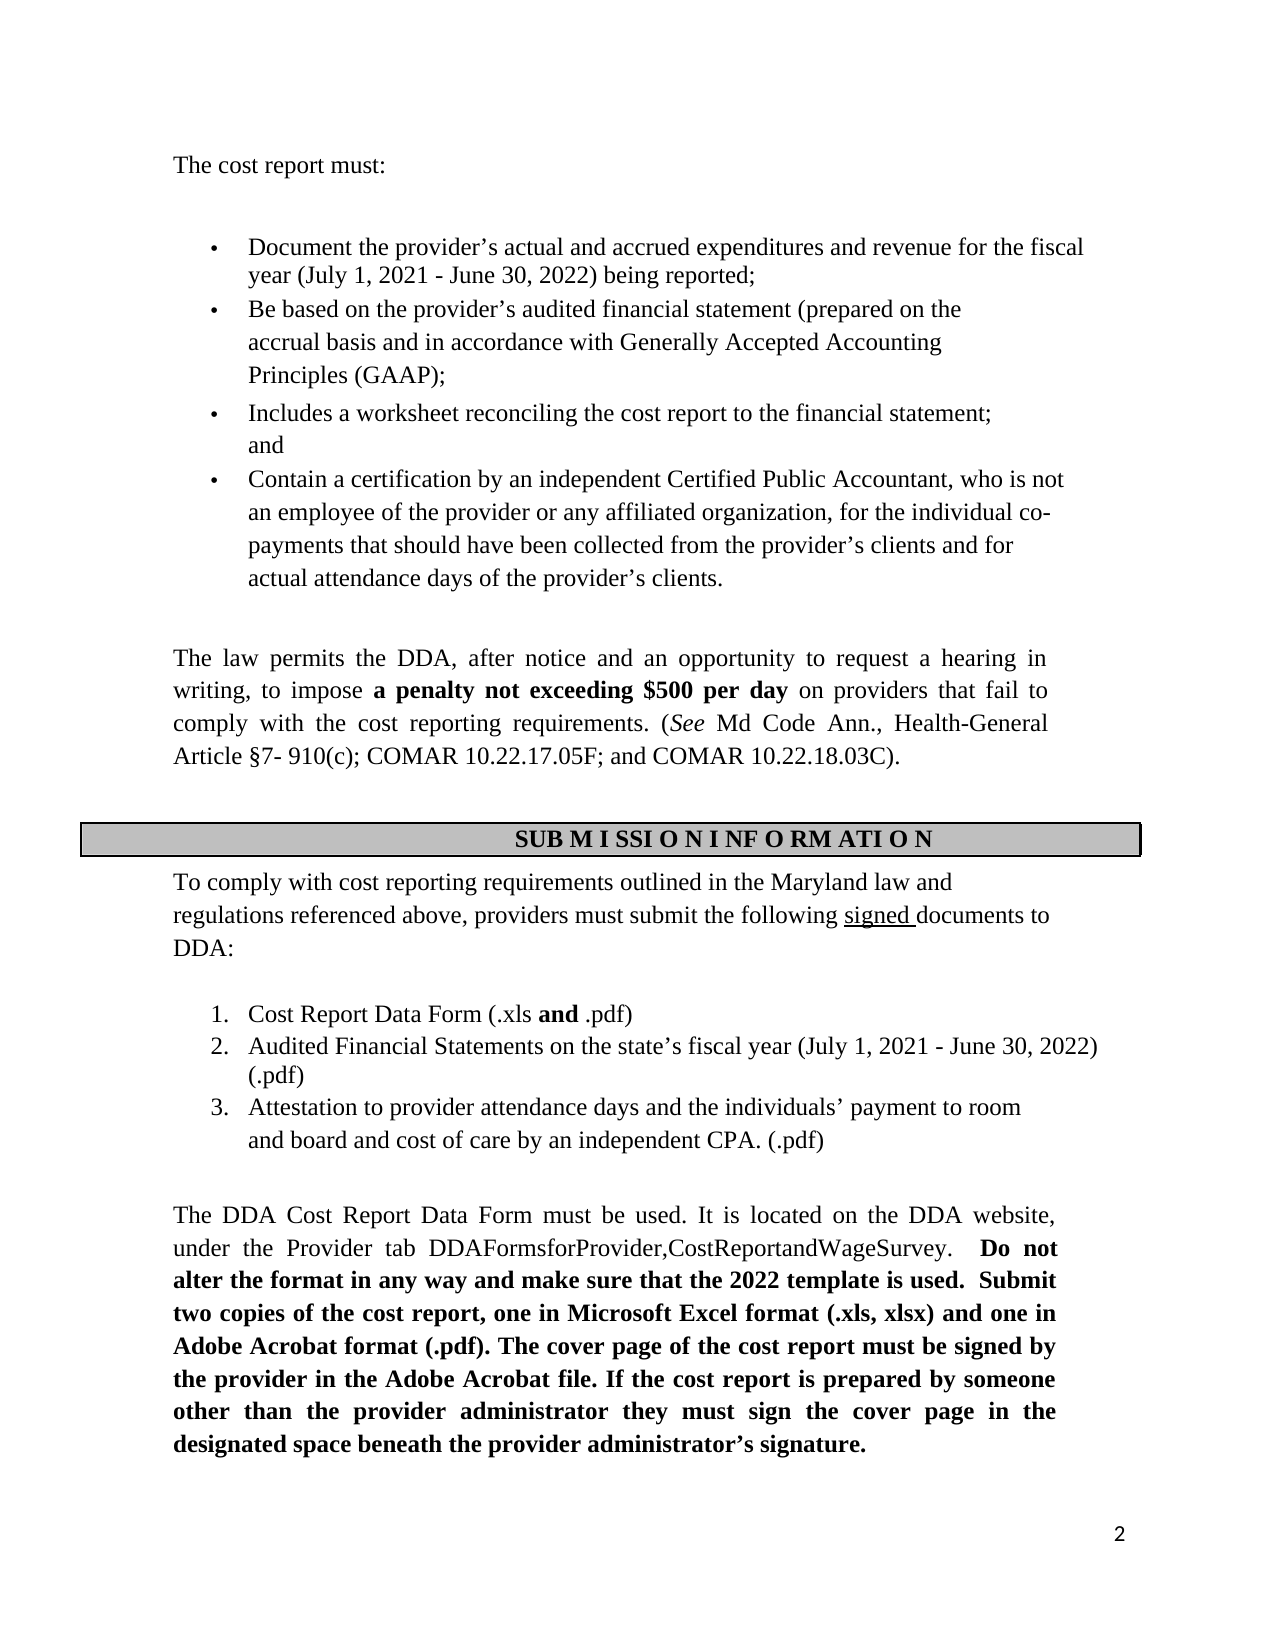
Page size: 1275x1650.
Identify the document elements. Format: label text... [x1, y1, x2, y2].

list Includes a worksheet reconciling the cost report to the financial statement; and [210, 398, 994, 459]
list Document the provider’s actual and accrued expenditures and revenue for the fiscal year (July 1, 2021 - June 30, 2022) being reported; [210, 232, 1125, 289]
list Contain a certification by an independent Certified Public Accountant, who is not an employee of the provider or any affiliated organization, for the individual co-payments that should have been collected from the provider’s clients and for actual attendance days of the provider’s clients. [210, 464, 1064, 591]
list Be based on the provider’s audited financial statement (prepared on the accrual basis and in accordance with Generally Accepted Accounting Principles (GAAP); [210, 294, 994, 388]
list Audited Financial Statements on the state’s fiscal year (July 1, 2021 - June 30, 2022) (.pdf) [210, 1031, 1125, 1089]
list Cost Report Data Form (.xls and .pdf) [210, 999, 1125, 1028]
text To comply with cost reporting requirements outlined in the Maryland law and regulations referenced above, providers must submit the following signed documents to DDA: [173, 867, 1064, 962]
subtitle SUB M I SSI O N I NF O RM ATI O N [514, 824, 1125, 852]
list Attestation to provider attendance days and the individuals’ payment to room and board and cost of care by an independent CPA. (.pdf) [210, 1092, 1041, 1154]
text The cost report must: [173, 150, 1049, 179]
text The DDA Cost Report Data Form must be used. It is located on the DDA website, under the Provider tab DDAFormsforProvider,CostReportandWageSurvey. Do not alter the format in any way and make sure that the 2022 template is used. Submit two copies of the cost report, one in Microsoft Excel format (.xls, xlsx) and one in Adobe Acrobat format (.pdf). The cover page of the cost report must be signed by the provider in the Adobe Acrobat file. If the cost report is prepared by someone other than the provider administrator they must sign the cover page in the designated space beneath the provider administrator’s signature. [173, 1200, 1058, 1458]
text The law permits the DDA, after notice and an opportunity to request a hearing in writing, to impose a penalty not exceeding $500 per day on providers that fail to comply with the cost reporting requirements. (See Md Code Ann., Health-General Article §7- 910(c); COMAR 10.22.17.05F; and COMAR 10.22.18.03C). [173, 643, 1048, 770]
